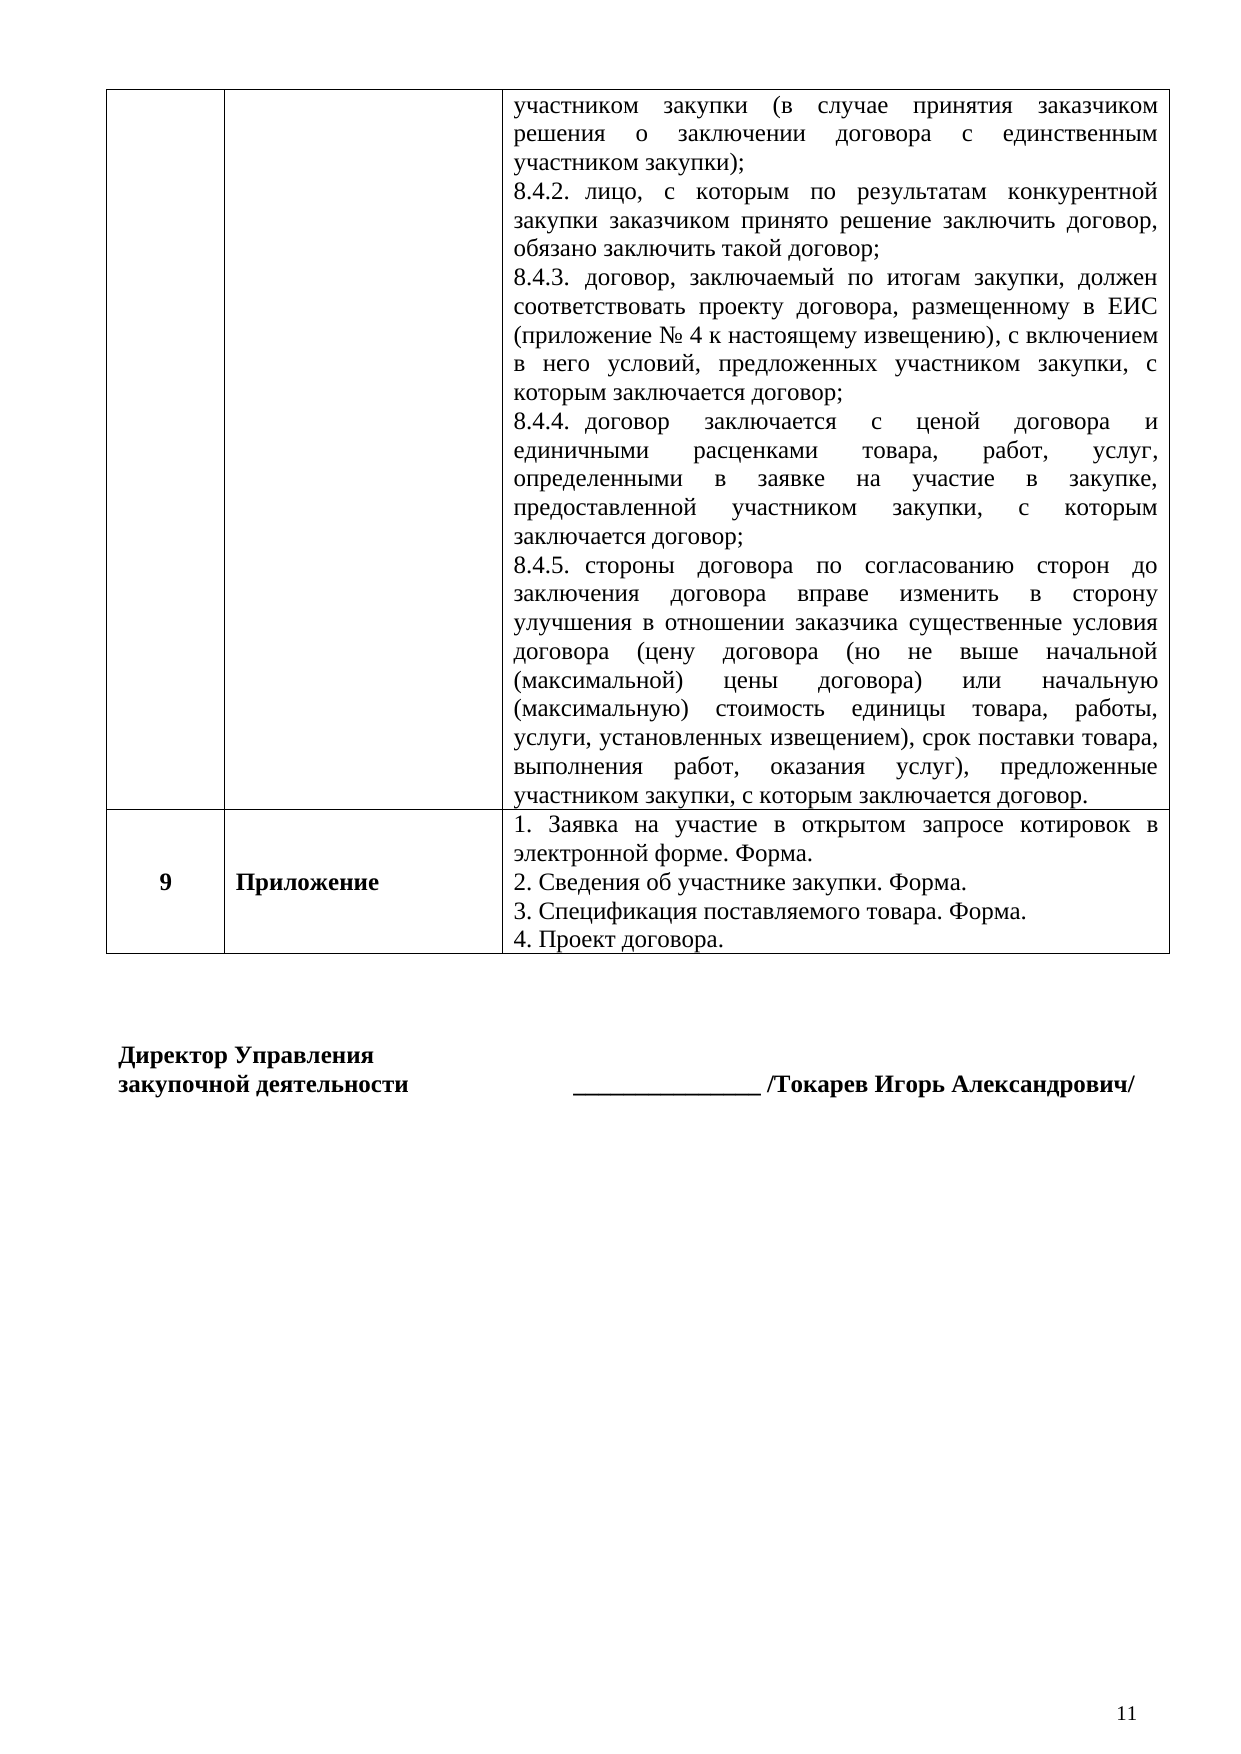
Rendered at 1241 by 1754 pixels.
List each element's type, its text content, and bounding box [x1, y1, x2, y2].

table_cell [503, 90, 1169, 808]
text Директор Управления закупочной деятельности _______________ /Токарев Игорь Александрович/ [118, 1041, 1137, 1098]
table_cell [225, 90, 502, 808]
table_cell 8 [107, 90, 224, 808]
table_cell 1. Заявка на участие в открытом запросе котировок в электронной форме. Форма. 2. Сведения об участнике закупки. Форма. 3. Спецификация поставляемого товара. Форма. 4. Проект договора. [503, 810, 1169, 953]
table_cell 9 [107, 810, 224, 953]
table_cell Приложение [225, 810, 502, 953]
